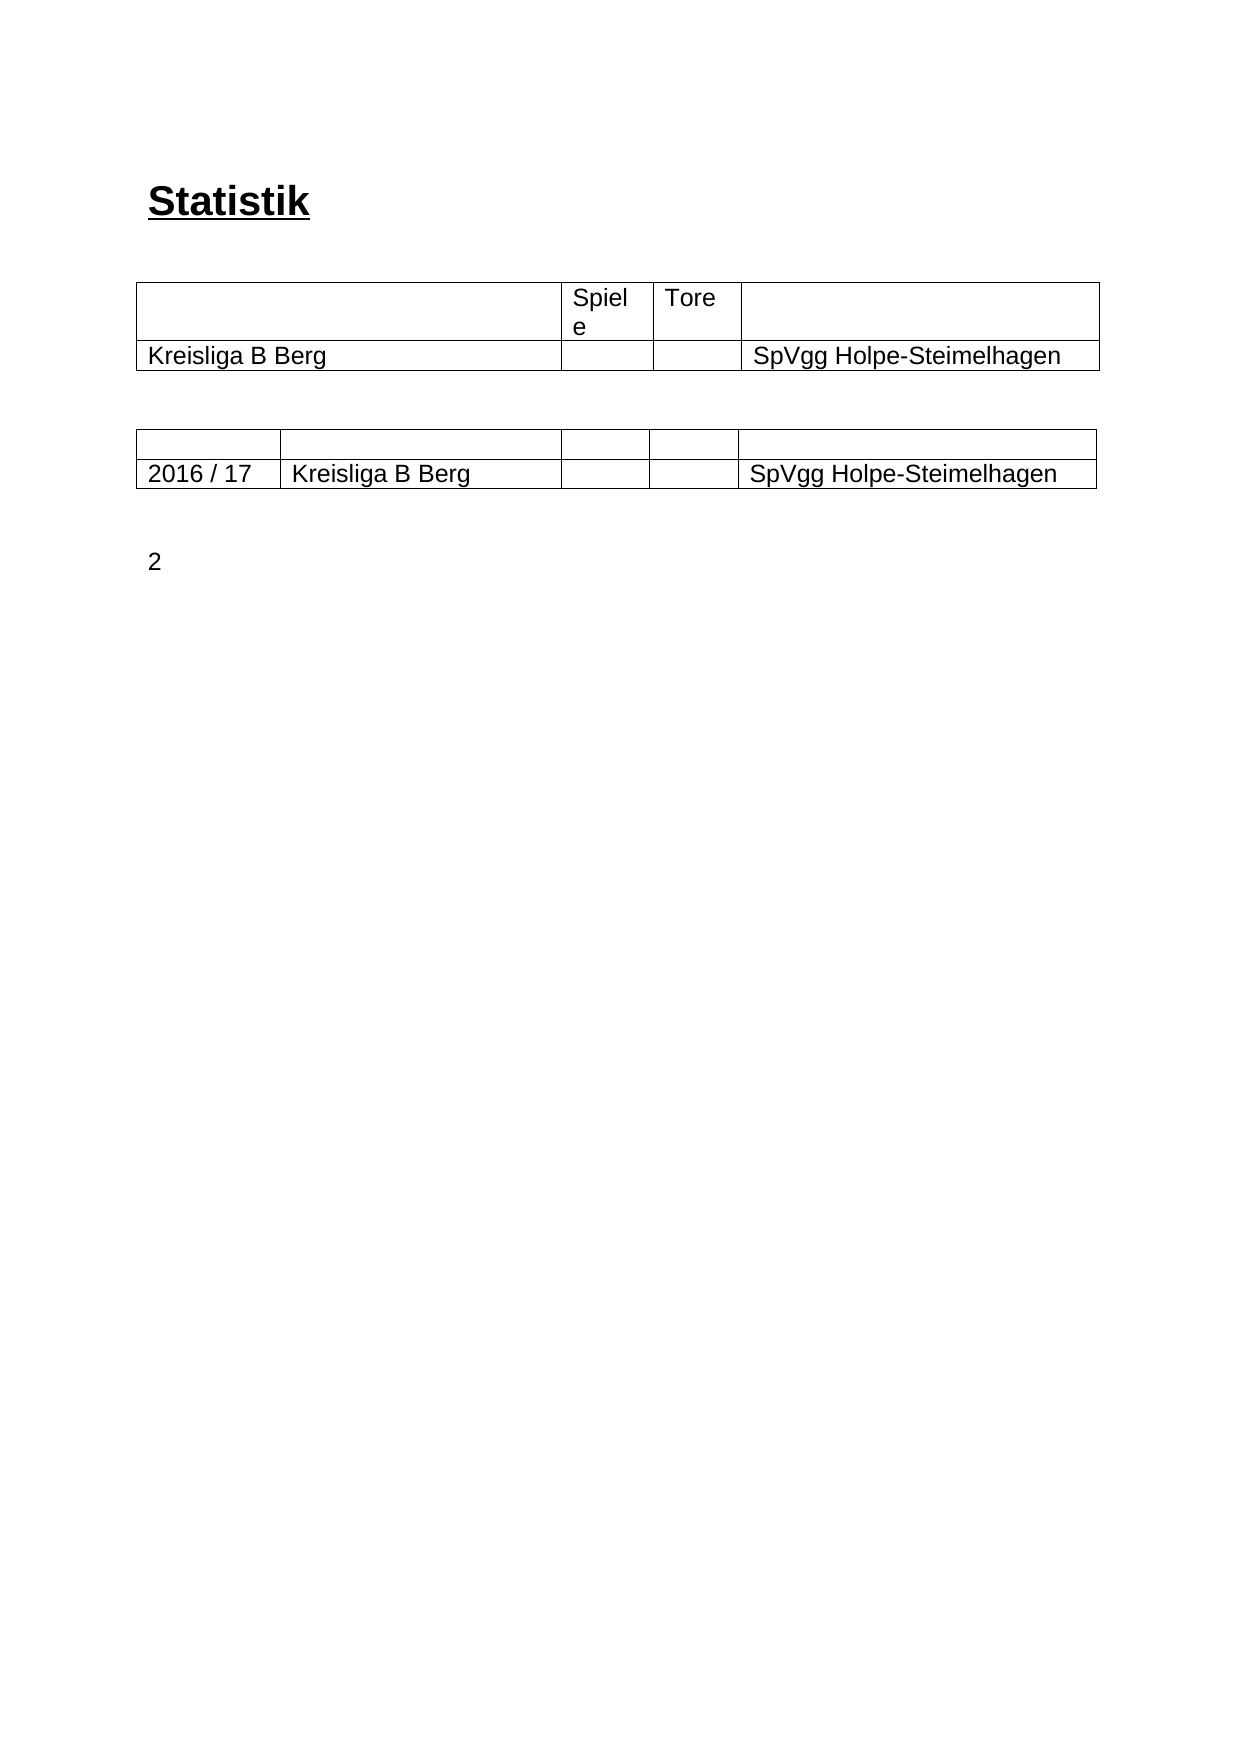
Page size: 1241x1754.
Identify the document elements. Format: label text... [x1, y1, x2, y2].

table_cell SpVgg Holpe-Steimelhagen [742, 341, 1099, 370]
table_cell [562, 460, 649, 488]
table_cell Kreisliga B Berg [281, 460, 561, 488]
table_cell 2016 / 17 [137, 460, 280, 488]
table_cell SpVgg Holpe-Steimelhagen [739, 460, 1096, 488]
table_header [137, 430, 280, 458]
table_cell [650, 460, 738, 488]
table_header [562, 430, 649, 458]
table_cell [654, 341, 741, 370]
table_cell Kreisliga B Berg [137, 341, 561, 370]
table_header [742, 283, 1099, 340]
table_header [137, 283, 561, 340]
table_cell [562, 341, 653, 370]
table_header [281, 430, 561, 458]
text Statistik [148, 176, 1093, 224]
table_header Tore [654, 283, 741, 340]
table_header [650, 430, 738, 458]
table_header Spiele [562, 283, 653, 340]
table_header [739, 430, 1096, 458]
text 2 [148, 547, 1093, 576]
